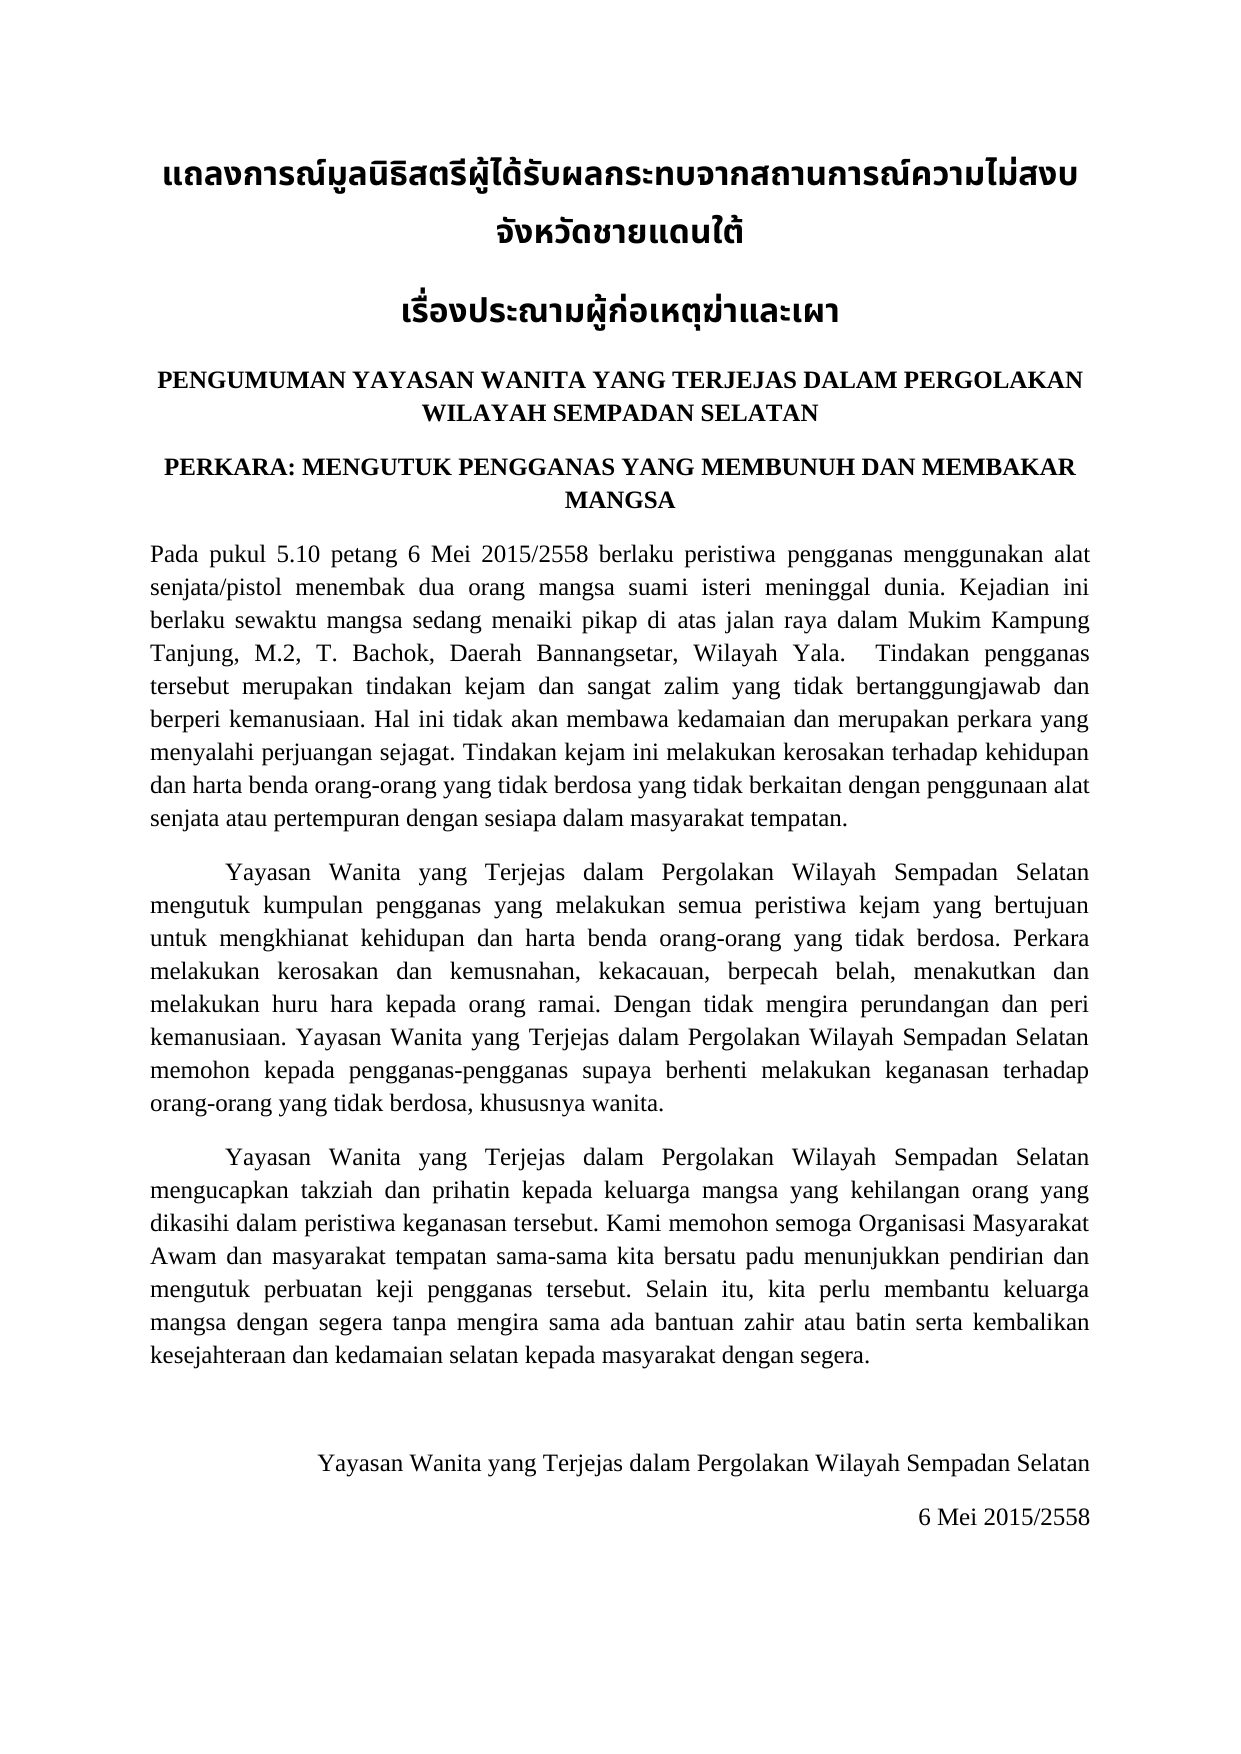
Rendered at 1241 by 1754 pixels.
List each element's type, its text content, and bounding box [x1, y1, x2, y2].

text Yayasan Wanita yang Terjejas dalam Pergolakan Wilayah Sempadan Selatan [150, 1448, 1090, 1477]
text Yayasan Wanita yang Terjejas dalam Pergolakan Wilayah Sempadan Selatan mengucapkan takziah dan prihatin kepada keluarga mangsa yang kehilangan orang yang dikasihi dalam peristiwa keganasan tersebut. Kami memohon semoga Organisasi Masyarakat Awam dan masyarakat tempatan sama-sama kita bersatu padu menunjukkan pendirian dan mengutuk perbuatan keji pengganas tersebut. Selain itu, kita perlu membantu keluarga mangsa dengan segera tanpa mengira sama ada bantuan zahir atau batin serta kembalikan kesejahteraan dan kedamaian selatan kepada masyarakat dengan segera. [150, 1142, 1090, 1369]
text Yayasan Wanita yang Terjejas dalam Pergolakan Wilayah Sempadan Selatan mengutuk kumpulan pengganas yang melakukan semua peristiwa kejam yang bertujuan untuk mengkhianat kehidupan dan harta benda orang-orang yang tidak berdosa. Perkara melakukan kerosakan dan kemusnahan, kekacauan, berpecah belah, menakutkan dan melakukan huru hara kepada orang ramai. Dengan tidak mengira perundangan dan peri kemanusiaan. Yayasan Wanita yang Terjejas dalam Pergolakan Wilayah Sempadan Selatan memohon kepada pengganas-pengganas supaya berhenti melakukan keganasan terhadap orang-orang yang tidak berdosa, khususnya wanita. [150, 857, 1090, 1117]
text Pada pukul 5.10 petang 6 Mei 2015/2558 berlaku peristiwa pengganas menggunakan alat senjata/pistol menembak dua orang mangsa suami isteri meninggal dunia. Kejadian ini berlaku sewaktu mangsa sedang menaiki pikap di atas jalan raya dalam Mukim Kampung Tanjung, M.2, T. Bachok, Daerah Bannangsetar, Wilayah Yala. Tindakan pengganas tersebut merupakan tindakan kejam dan sangat zalim yang tidak bertanggungjawab dan berperi kemanusiaan. Hal ini tidak akan membawa kedamaian dan merupakan perkara yang menyalahi perjuangan sejagat. Tindakan kejam ini melakukan kerosakan terhadap kehidupan dan harta benda orang-orang yang tidak berdosa yang tidak berkaitan dengan penggunaan alat senjata atau pertempuran dengan sesiapa dalam masyarakat tempatan. [150, 539, 1090, 832]
text แถลงการณ์มูลนิธิสตรีผู้ได้รับผลกระทบจากสถานการณ์ความไม่สงบจังหวัดชายแดนใต้ [150, 150, 1090, 258]
text PENGUMUMAN YAYASAN WANITA YANG TERJEJAS DALAM PERGOLAKAN WILAYAH SEMPADAN SELATAN [150, 365, 1090, 427]
text 6 Mei 2015/2558 [150, 1502, 1090, 1531]
text PERKARA: MENGUTUK PENGGANAS YANG MEMBUNUH DAN MEMBAKAR MANGSA [150, 452, 1090, 514]
text เรื่องประณามผู้ก่อเหตุฆ่าและเผา [150, 287, 1090, 337]
